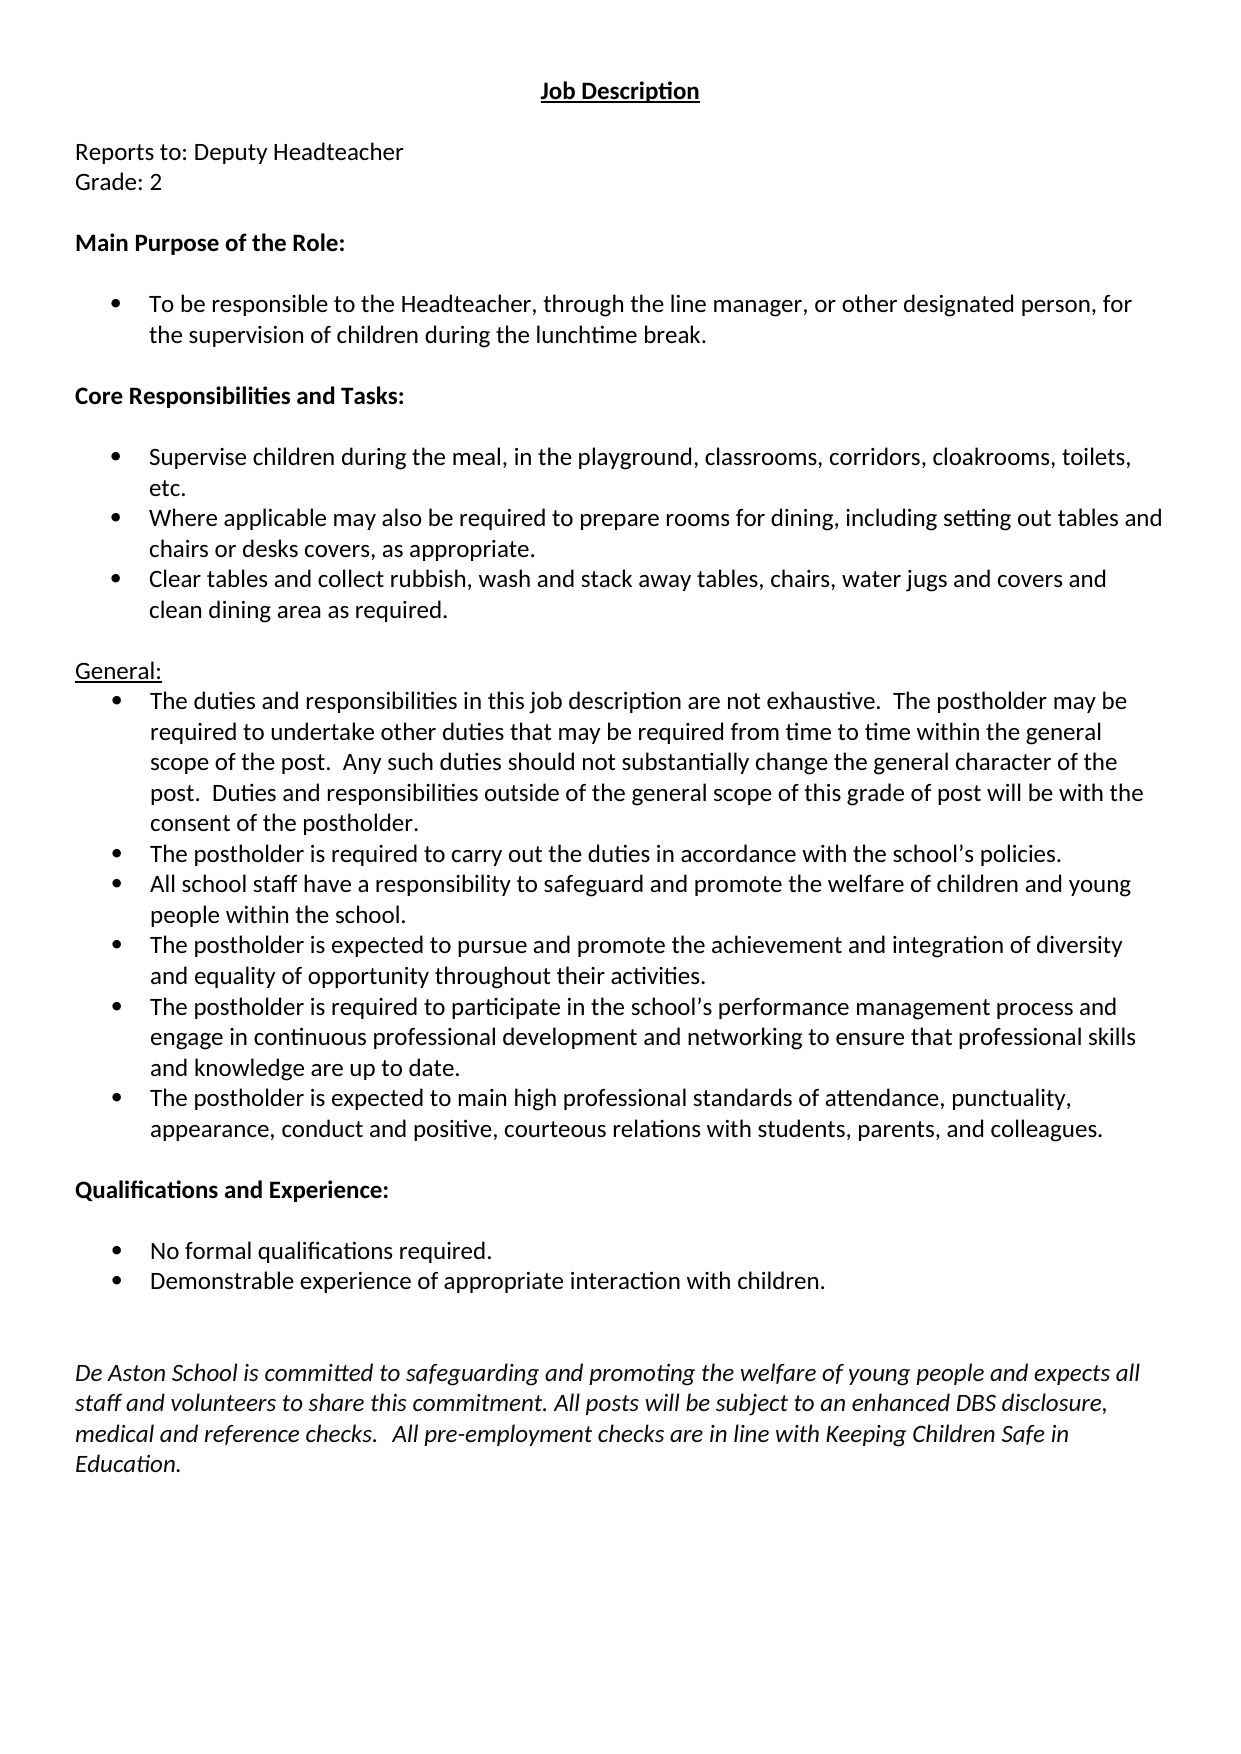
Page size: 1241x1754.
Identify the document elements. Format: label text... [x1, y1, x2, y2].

text De Aston School is committed to safeguarding and promoting the welfare of young people and expects all staff and volunteers to share this commitment. All posts will be subject to an enhanced DBS disclosure, medical and reference checks. All pre-employment checks are in line with Keeping Children Safe in Education. [75, 1357, 1165, 1479]
list The postholder is required to participate in the school’s performance management process and engage in continuous professional development and networking to ensure that professional skills and knowledge are up to date. [112, 991, 1165, 1082]
text Qualifications and Experience: [75, 1174, 1165, 1204]
list All school staff have a responsibility to safeguard and promote the welfare of children and young people within the school. [112, 868, 1165, 929]
text Main Purpose of the Role: [75, 228, 1165, 258]
text General: [75, 655, 1165, 685]
list Where applicable may also be required to prepare rooms for dining, including setting out tables and chairs or desks covers, as appropriate. [111, 502, 1165, 563]
list No formal qualifications required. [112, 1235, 1165, 1265]
list The postholder is expected to main high professional standards of attendance, punctuality, appearance, conduct and positive, courteous relations with students, parents, and colleagues. [112, 1082, 1165, 1143]
text Reports to: Deputy Headteacher [75, 136, 1165, 167]
list Demonstrable experience of appropriate interaction with children. [112, 1265, 1165, 1296]
text Core Responsibilities and Tasks: [75, 380, 1165, 411]
list Clear tables and collect rubbish, wash and stack away tables, chairs, water jugs and covers and clean dining area as required. [111, 563, 1165, 624]
list To be responsible to the Headteacher, through the line manager, or other designated person, for the supervision of children during the lunchtime break. [111, 289, 1165, 350]
text Job Description [75, 75, 1165, 106]
list Supervise children during the meal, in the playground, classrooms, corridors, cloakrooms, toilets, etc. [111, 441, 1165, 502]
list The postholder is expected to pursue and promote the achievement and integration of diversity and equality of opportunity throughout their activities. [112, 929, 1165, 991]
list The postholder is required to carry out the duties in accordance with the school’s policies. [112, 838, 1165, 868]
text Grade: 2 [75, 167, 1165, 197]
list The duties and responsibilities in this job description are not exhaustive. The postholder may be required to undertake other duties that may be required from time to time within the general scope of the post. Any such duties should not substantially change the general character of the post. Duties and responsibilities outside of the general scope of this grade of post will be with the consent of the postholder. [112, 685, 1165, 838]
